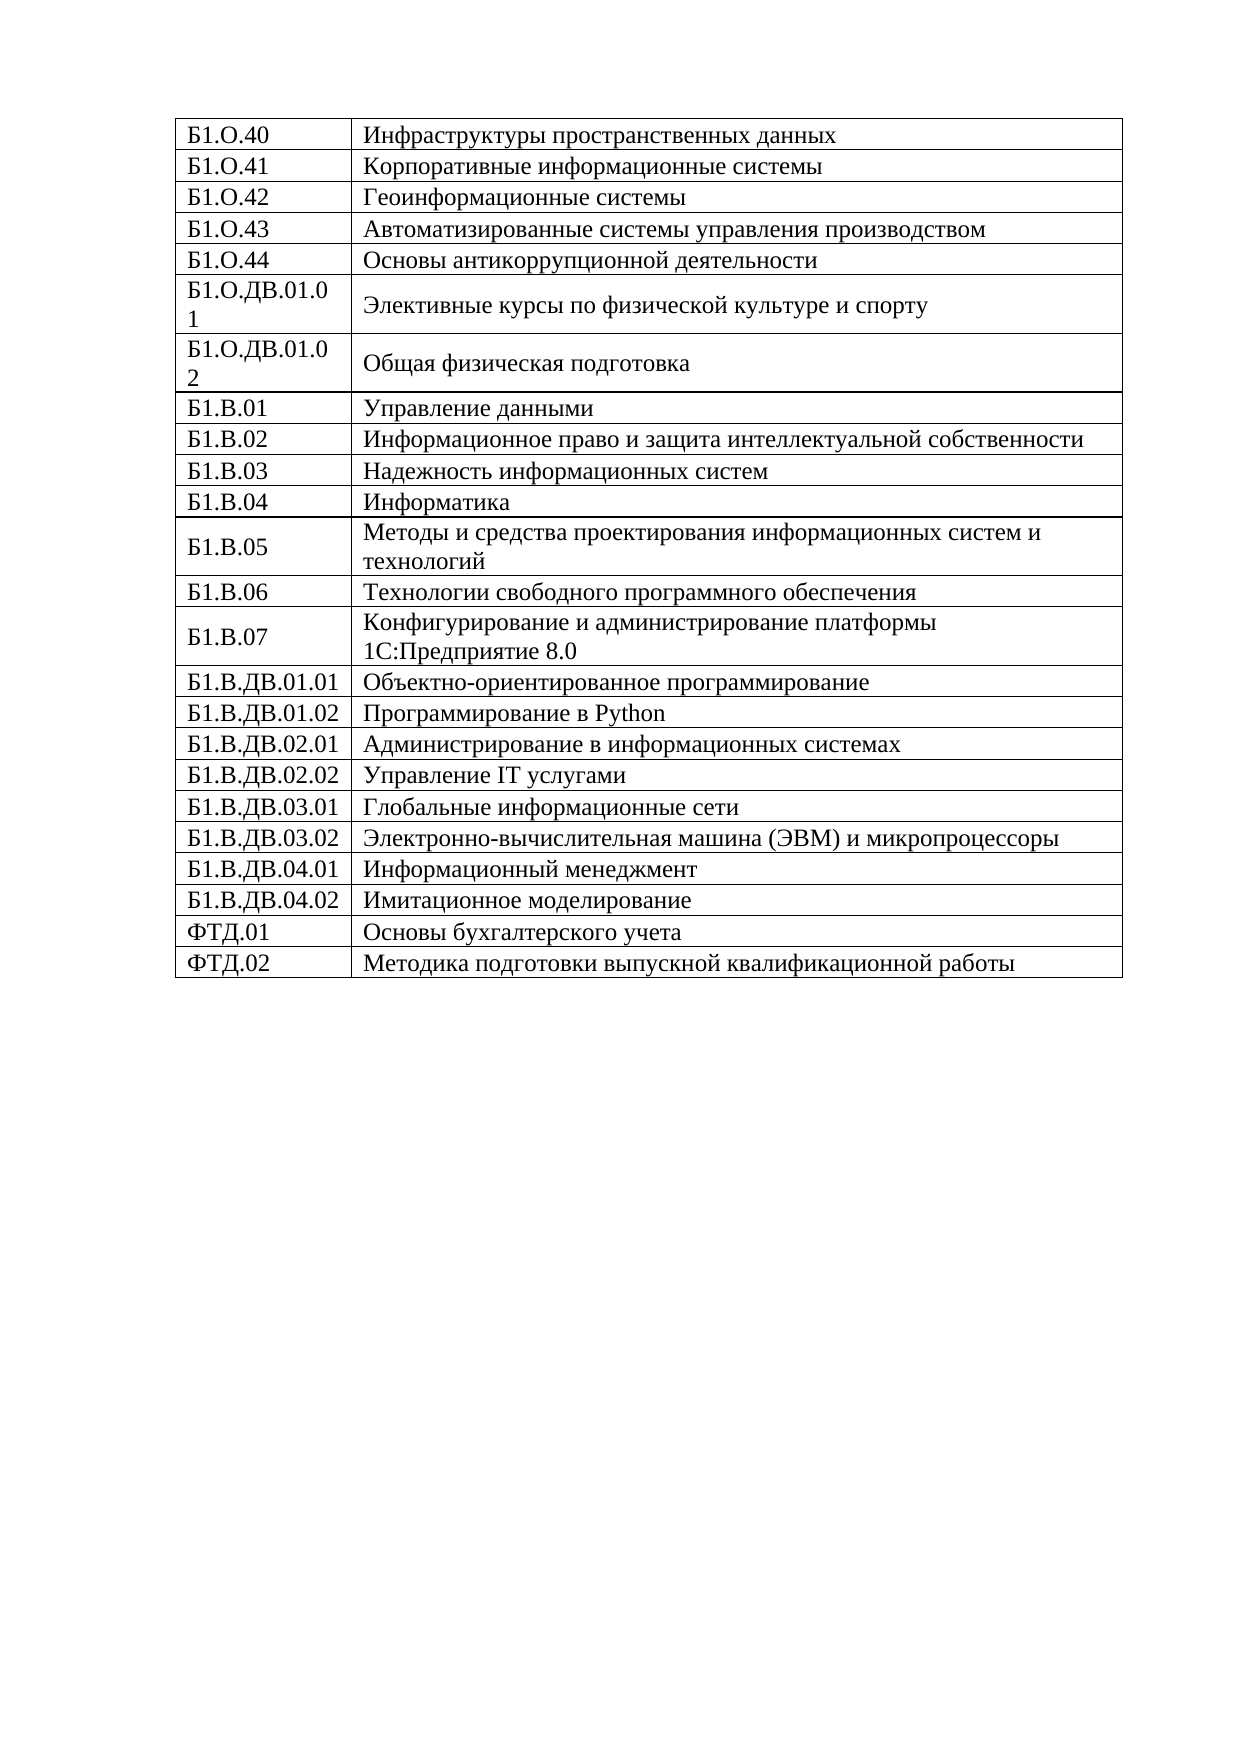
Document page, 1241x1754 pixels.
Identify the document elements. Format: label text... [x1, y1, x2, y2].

table_cell Б1.В.ДВ.04.01 [176, 853, 351, 883]
table_cell Автоматизированные системы управления производством [352, 213, 1122, 243]
table_cell Основы бухгалтерского учета [352, 916, 1122, 946]
table_cell Б1.В.04 [176, 486, 351, 516]
table_cell Объектно-ориентированное программирование [352, 666, 1122, 696]
table_cell Программирование в Python [352, 697, 1122, 727]
table_cell Имитационное моделирование [352, 885, 1122, 915]
table_cell Управление IT услугами [352, 760, 1122, 790]
table_cell Электронно-вычислительная машина (ЭВМ) и микропроцессоры [352, 822, 1122, 852]
table_cell Геоинформационные системы [352, 182, 1122, 212]
table_cell Б1.О.44 [176, 244, 351, 274]
table_cell Глобальные информационные сети [352, 791, 1122, 821]
table_cell Элективные курсы по физической культуре и спорту [352, 275, 1122, 333]
table_cell Б1.В.ДВ.01.01 [176, 666, 351, 696]
table_cell Методы и средства проектирования информационных систем и технологий [352, 518, 1122, 575]
table_cell Б1.В.06 [176, 576, 351, 606]
table_cell Б1.О.40 [176, 119, 351, 149]
table_cell Конфигурирование и администрирование платформы 1С:Предприятие 8.0 [352, 607, 1122, 665]
table_cell Б1.О.41 [176, 150, 351, 181]
table_cell Б1.В.07 [176, 607, 351, 665]
table_cell Управление данными [352, 393, 1122, 423]
table_cell ФТД.01 [176, 916, 351, 946]
table_cell Б1.В.ДВ.03.01 [176, 791, 351, 821]
table_cell Общая физическая подготовка [352, 334, 1122, 391]
table_cell Методика подготовки выпускной квалификационной работы [352, 947, 1122, 977]
table_cell Б1.В.01 [176, 393, 351, 423]
table_cell Информатика [352, 486, 1122, 516]
table_cell Б1.В.ДВ.02.01 [176, 728, 351, 758]
table_cell Технологии свободного программного обеспечения [352, 576, 1122, 606]
table_cell Б1.В.03 [176, 455, 351, 485]
table_cell Корпоративные информационные системы [352, 150, 1122, 181]
table_cell Основы антикоррупционной деятельности [352, 244, 1122, 274]
table_cell Информационное право и защита интеллектуальной собственности [352, 424, 1122, 454]
table_cell Инфраструктуры пространственных данных [352, 119, 1122, 149]
table_cell Администрирование в информационных системах [352, 728, 1122, 758]
table_cell Б1.В.ДВ.04.02 [176, 885, 351, 915]
table_cell Б1.О.ДВ.01.02 [176, 334, 351, 391]
table_cell Б1.О.ДВ.01.01 [176, 275, 351, 333]
table_cell Б1.В.ДВ.02.02 [176, 760, 351, 790]
table_cell Б1.В.02 [176, 424, 351, 454]
table_cell Б1.О.43 [176, 213, 351, 243]
table_cell Б1.В.ДВ.03.02 [176, 822, 351, 852]
table_cell Информационный менеджмент [352, 853, 1122, 883]
table_cell Б1.В.05 [176, 518, 351, 575]
table_cell Б1.О.42 [176, 182, 351, 212]
table_cell Б1.В.ДВ.01.02 [176, 697, 351, 727]
table_cell ФТД.02 [176, 947, 351, 977]
table_cell Надежность информационных систем [352, 455, 1122, 485]
